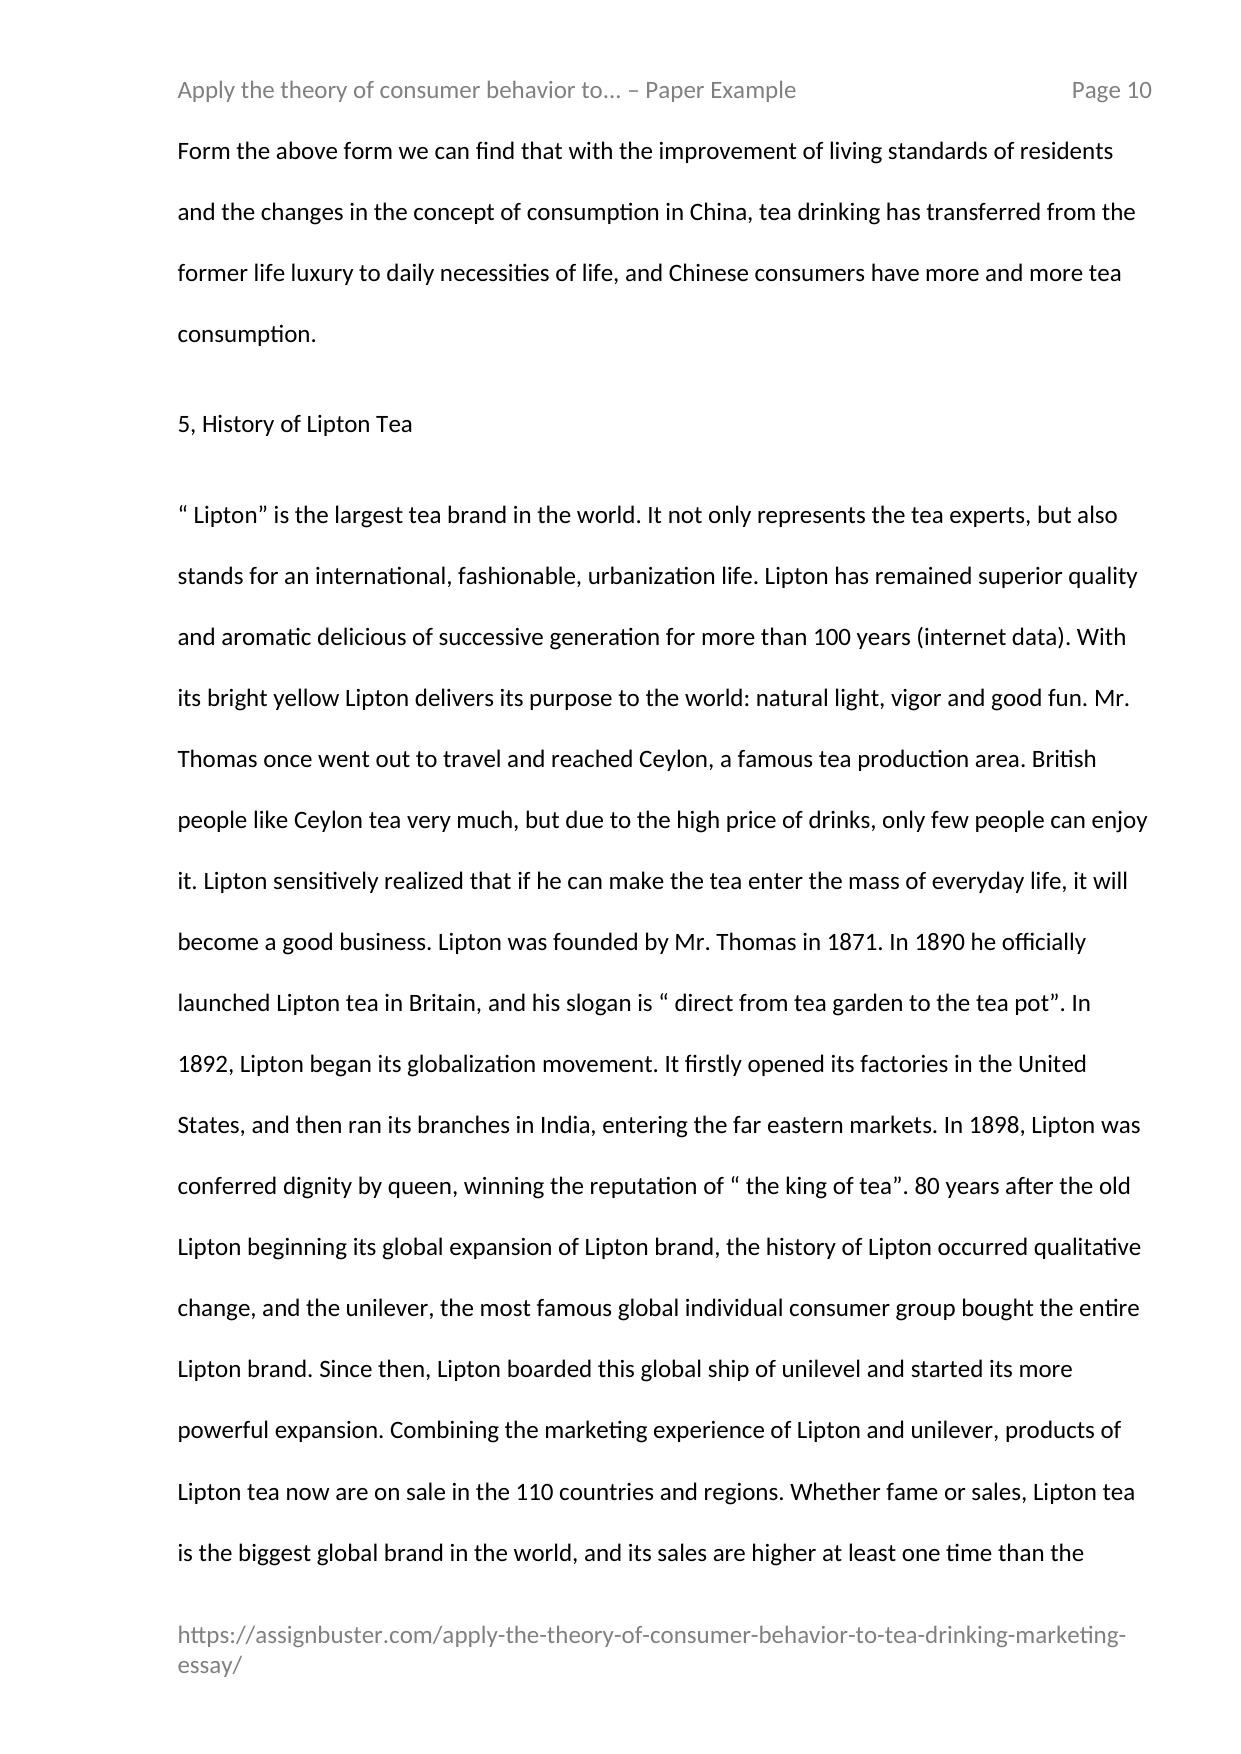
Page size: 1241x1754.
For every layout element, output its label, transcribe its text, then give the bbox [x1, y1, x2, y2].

text 5, History of Lipton Tea [177, 408, 1152, 439]
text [177, 499, 1152, 1567]
text Form the above form we can find that with the improvement of living standards of residents and the changes in the concept of consumption in China, tea drinking has transferred from the former life luxury to daily necessities of life, and Chinese consumers have more and more tea consumption. [177, 135, 1152, 348]
